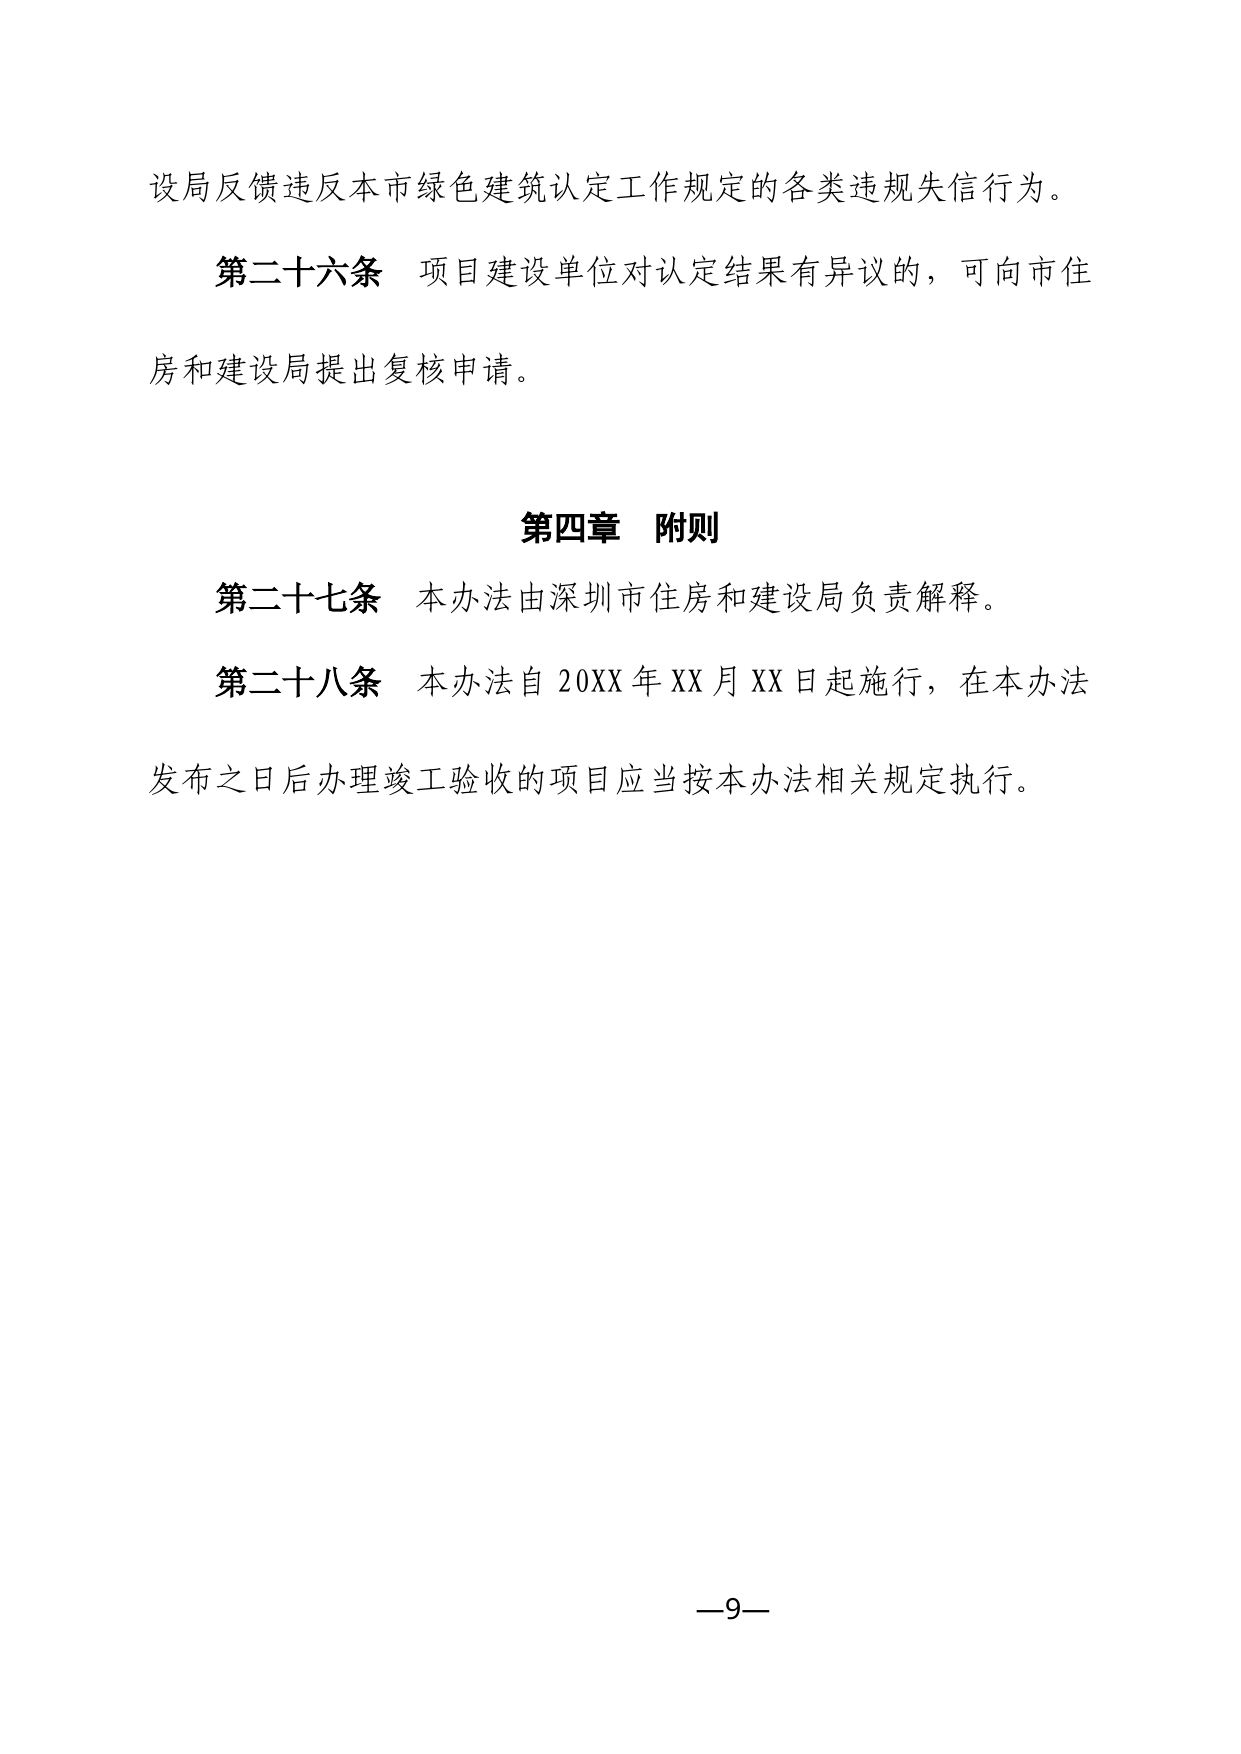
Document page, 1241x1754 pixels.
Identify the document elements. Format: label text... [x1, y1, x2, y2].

text 第四章 附则 [148, 506, 1093, 544]
text 第二十八条 本办法自20XX年XX月XX日起施行，在本办法发布之日后办理竣工验收的项目应当按本办法相关规定执行。 [148, 647, 1093, 809]
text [148, 153, 1093, 218]
text 第二十六条 项目建设单位对认定结果有异议的，可向市住房和建设局提出复核申请。 [148, 237, 1093, 399]
text 第二十七条 本办法由深圳市住房和建设局负责解释。 [148, 563, 1093, 628]
